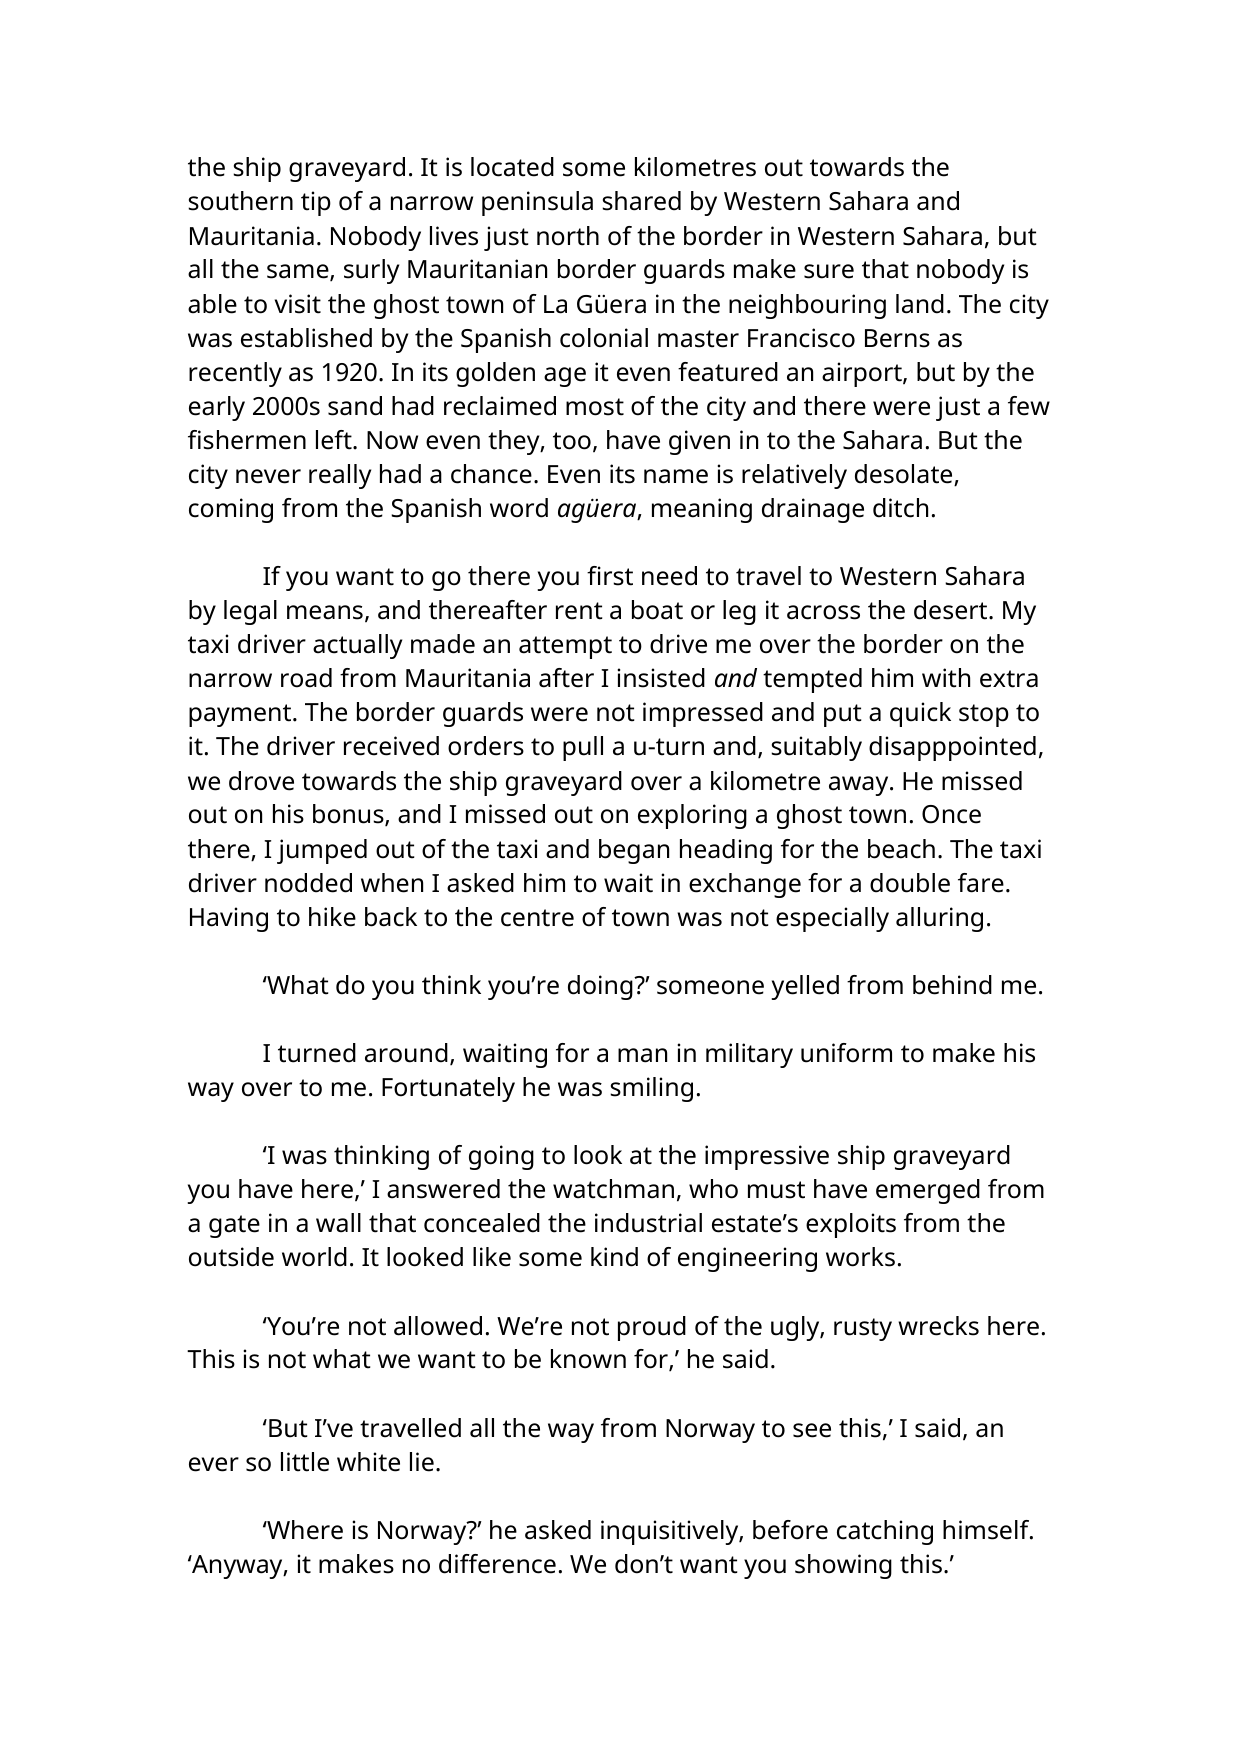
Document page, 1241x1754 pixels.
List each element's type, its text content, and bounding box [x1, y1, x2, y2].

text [187, 150, 1053, 525]
text ‘What do you think you’re doing?’ someone yelled from behind me. [187, 967, 1053, 1002]
text ‘Where is Norway?’ he asked inquisitively, before catching himself. ‘Anyway, it makes no difference. We don’t want you showing this.’ [187, 1512, 1053, 1581]
text If you want to go there you first need to travel to Western Sahara by legal means, and thereafter rent a boat or leg it across the desert. My taxi driver actually made an attempt to drive me over the border on the narrow road from Mauritania after I insisted and tempted him with extra payment. The border guards were not impressed and put a quick stop to it. The driver received orders to pull a u-turn and, suitably disapppointed, we drove towards the ship graveyard over a kilometre away. He missed out on his bonus, and I missed out on exploring a ghost town. Once there, I jumped out of the taxi and began heading for the beach. The taxi driver nodded when I asked him to wait in exchange for a double fare. Having to hike back to the centre of town was not especially alluring. [187, 559, 1053, 933]
text ‘I was thinking of going to look at the impressive ship graveyard you have here,’ I answered the watchman, who must have emerged from a gate in a wall that concealed the industrial estate’s exploits from the outside world. It looked like some kind of engineering works. [187, 1138, 1053, 1274]
text ‘But I’ve travelled all the way from Norway to see this,’ I said, an ever so little white lie. [187, 1410, 1053, 1478]
text I turned around, waiting for a man in military uniform to make his way over to me. Fortunately he was smiling. [187, 1036, 1053, 1104]
text ‘You’re not allowed. We’re not proud of the ugly, rusty wrecks here. This is not what we want to be known for,’ he said. [187, 1308, 1053, 1376]
